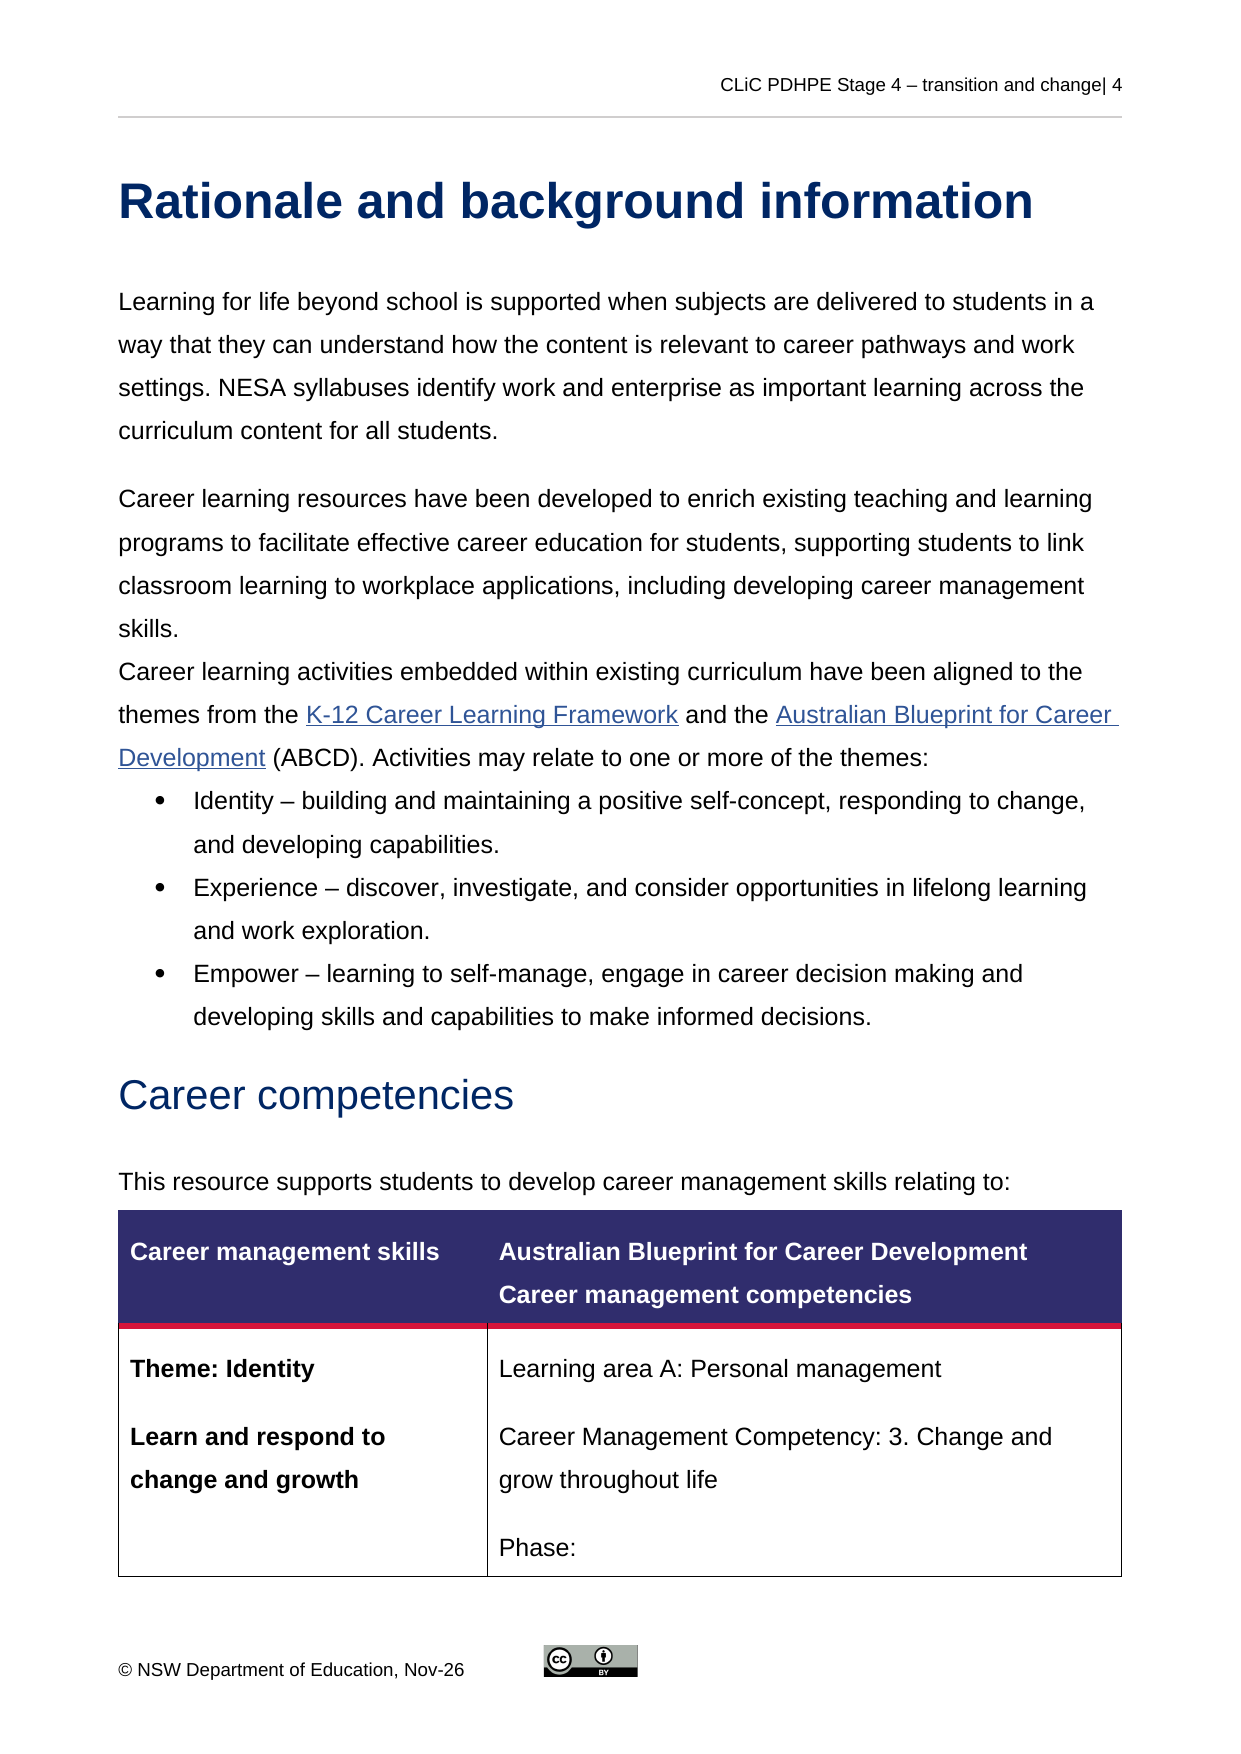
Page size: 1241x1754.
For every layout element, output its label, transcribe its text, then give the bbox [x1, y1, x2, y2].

picture [543, 1645, 638, 1677]
subtitle Career competencies [118, 1070, 1122, 1118]
table_header Australian Blueprint for Career Development Career management competencies [488, 1211, 1121, 1323]
text Career learning activities embedded within existing curriculum have been aligned to the themes from the K-12 Career Learning Framework and the Australian Blueprint for Career Development (ABCD). Activities may relate to one or more of the themes: [118, 657, 1122, 772]
list Empower – learning to self-manage, engage in career decision making and developing skills and capabilities to make informed decisions. [156, 959, 1122, 1031]
text This resource supports students to develop career management skills relating to: [118, 1167, 1122, 1196]
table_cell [488, 1329, 1121, 1576]
text Career learning resources have been developed to enrich existing teaching and learning programs to facilitate effective career education for students, supporting students to link classroom learning to workplace applications, including developing career management skills. [118, 484, 1122, 643]
subtitle Rationale and background information [118, 172, 1122, 229]
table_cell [119, 1329, 487, 1576]
list Identity – building and maintaining a positive self-concept, responding to change, and developing capabilities. [156, 786, 1122, 858]
text Learning for life beyond school is supported when subjects are delivered to students in a way that they can understand how the content is relevant to career pathways and work settings. NESA syllabuses identify work and enterprise as important learning across the curriculum content for all students. [118, 287, 1122, 445]
table_header Career management skills [119, 1211, 487, 1323]
list Experience – discover, investigate, and consider opportunities in lifelong learning and work exploration. [156, 873, 1122, 945]
